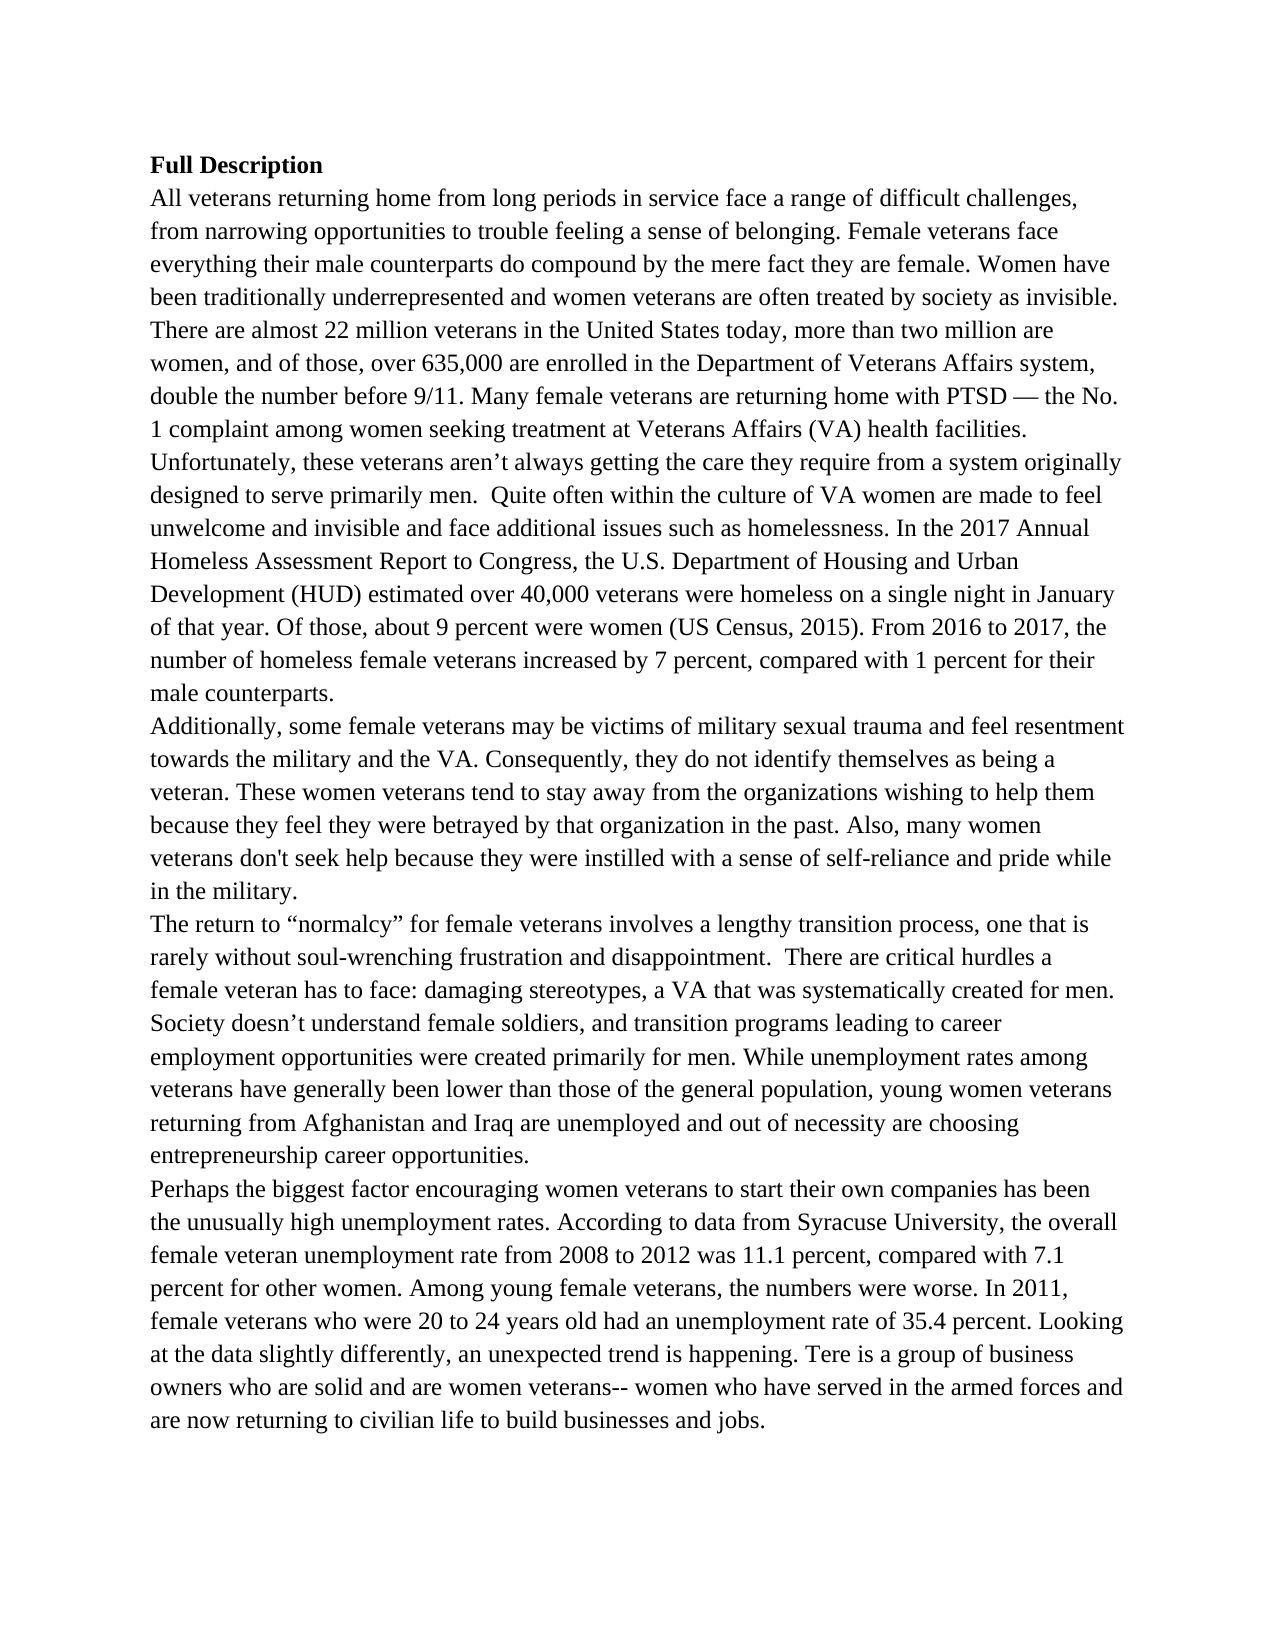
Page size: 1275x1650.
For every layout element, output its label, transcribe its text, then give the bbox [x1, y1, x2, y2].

text Additionally, some female veterans may be victims of military sexual trauma and feel resentment towards the military and the VA. Consequently, they do not identify themselves as being a veteran. These women veterans tend to stay away from the organizations wishing to help them because they feel they were betrayed by that organization in the past. Also, many women veterans don't seek help because they were instilled with a sense of self-reliance and pride while in the military. [150, 711, 1125, 905]
text Perhaps the biggest factor encouraging women veterans to start their own companies has been the unusually high unemployment rates. According to data from Syracuse University, the overall female veteran unemployment rate from 2008 to 2012 was 11.1 percent, compared with 7.1 percent for other women. Among young female veterans, the numbers were worse. In 2011, female veterans who were 20 to 24 years old had an unemployment rate of 35.4 percent. Looking at the data slightly differently, an unexpected trend is happening. Tere is a group of business owners who are solid and are women veterans-- women who have served in the armed forces and are now returning to civilian life to build businesses and jobs. [150, 1174, 1125, 1433]
text All veterans returning home from long periods in service face a range of difficult challenges, from narrowing opportunities to trouble feeling a sense of belonging. Female veterans face everything their male counterparts do compound by the mere fact they are female. Women have been traditionally underrepresented and women veterans are often treated by society as invisible. There are almost 22 million veterans in the United States today, more than two million are women, and of those, over 635,000 are enrolled in the Department of Veterans Affairs system, double the number before 9/11. Many female veterans are returning home with PTSD — the No. 1 complaint among women seeking treatment at Veterans Affairs (VA) health facilities. Unfortunately, these veterans aren’t always getting the care they require from a system originally designed to serve primarily men. Quite often within the culture of VA women are made to feel unwelcome and invisible and face additional issues such as homelessness. In the 2017 Annual Homeless Assessment Report to Congress, the U.S. Department of Housing and Urban Development (HUD) estimated over 40,000 veterans were homeless on a single night in January of that year. Of those, about 9 percent were women (US Census, 2015). From 2016 to 2017, the number of homeless female veterans increased by 7 percent, compared with 1 percent for their male counterparts. [150, 183, 1125, 707]
text Full Description [150, 150, 1125, 179]
text The return to “normalcy” for female veterans involves a lengthy transition process, one that is rarely without soul-wrenching frustration and disappointment. There are critical hurdles a female veteran has to face: damaging stereotypes, a VA that was systematically created for men. Society doesn’t understand female soldiers, and transition programs leading to career employment opportunities were created primarily for men. While unemployment rates among veterans have generally been lower than those of the general population, young women veterans returning from Afghanistan and Iraq are unemployed and out of necessity are choosing entrepreneurship career opportunities. [150, 909, 1125, 1169]
